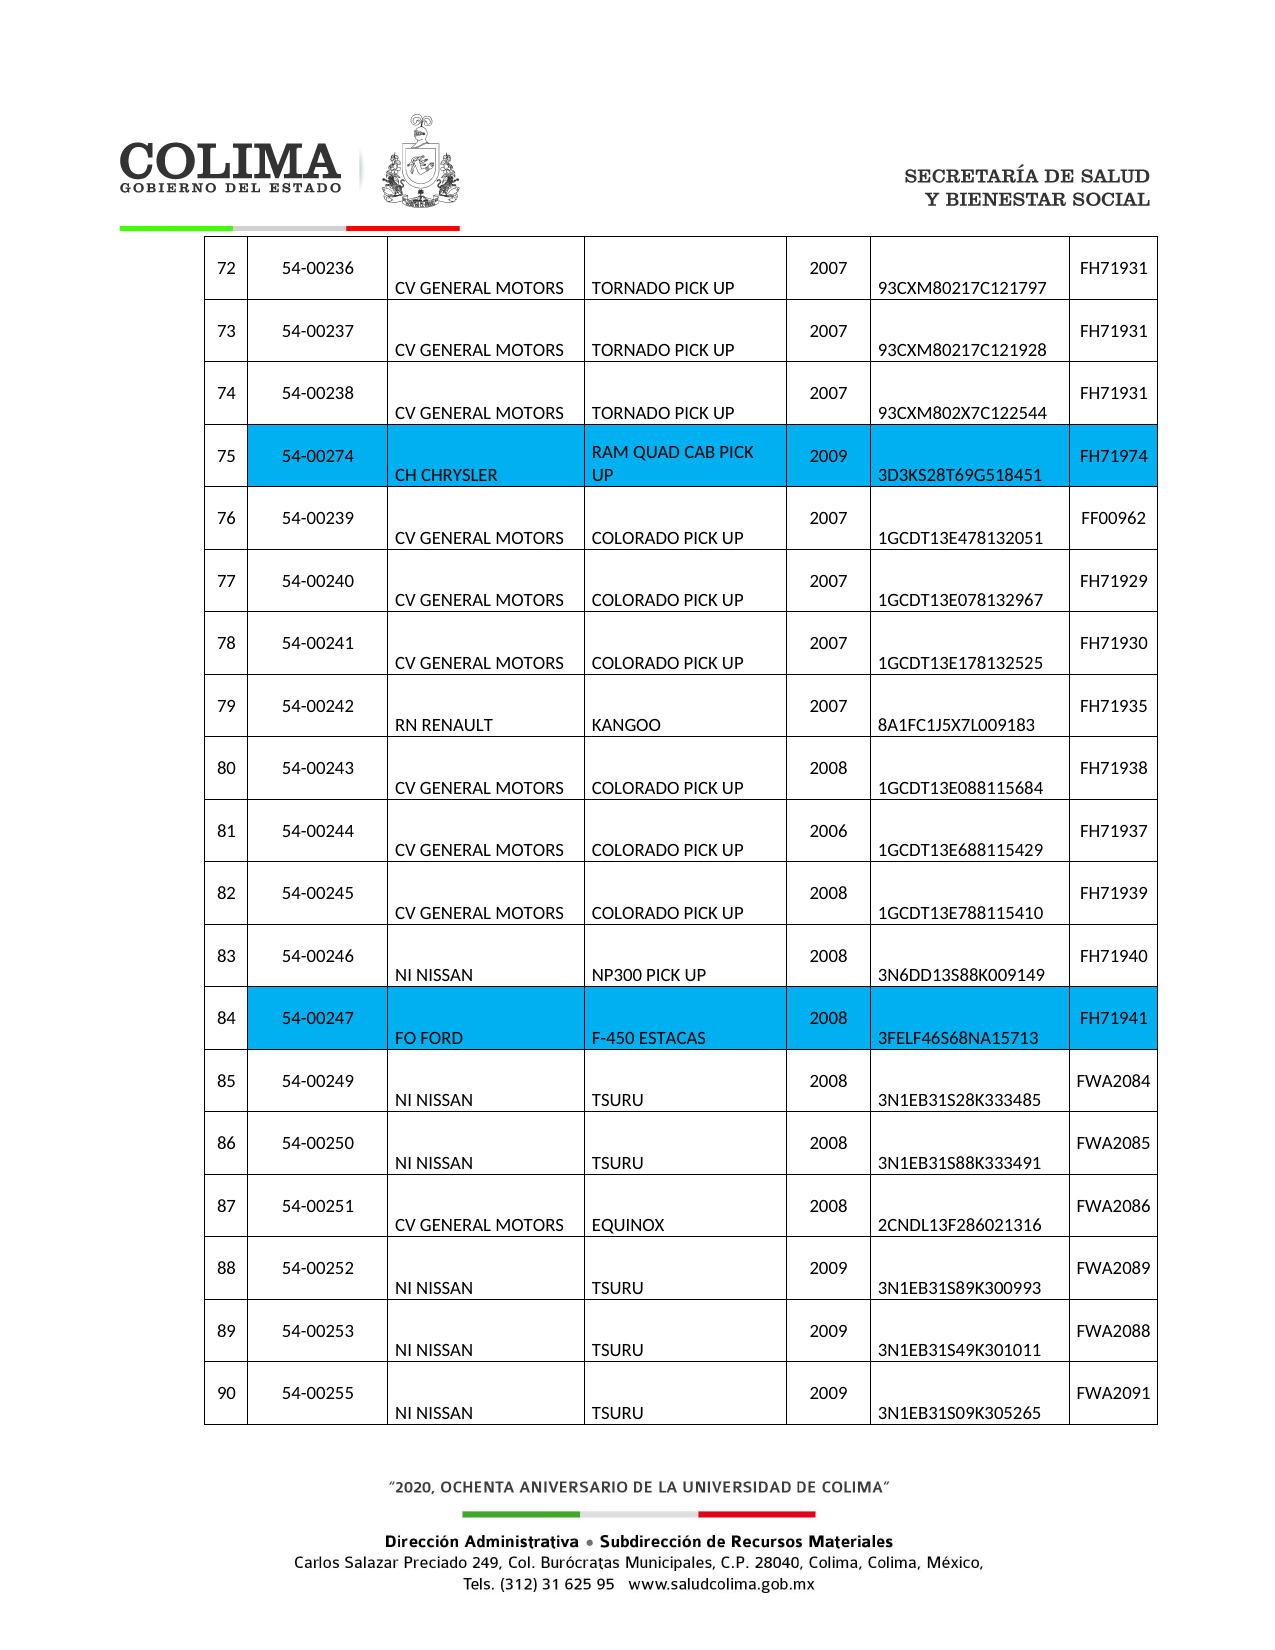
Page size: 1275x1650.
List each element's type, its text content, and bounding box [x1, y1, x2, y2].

table_cell 54-00239 [248, 487, 387, 549]
table_cell TSURU [585, 1050, 786, 1111]
table_cell 54-00243 [248, 737, 387, 799]
table_cell KANGOO [585, 675, 786, 736]
table_cell NP300 PICK UP [585, 925, 786, 986]
table_cell COLORADO PICK UP [585, 737, 786, 799]
table_cell 8A1FC1J5X7L009183 [871, 675, 1069, 736]
table_cell COLORADO PICK UP [585, 612, 786, 674]
table_cell 93CXM802X7C122544 [871, 362, 1069, 424]
table_cell FH71940 [1070, 925, 1157, 986]
table_cell 3N1EB31S28K333485 [871, 1050, 1069, 1111]
table_cell CV GENERAL MOTORS [388, 612, 584, 674]
table_cell FWA2086 [1070, 1175, 1157, 1236]
table_cell 90 [205, 1362, 247, 1424]
table_cell 54-00236 [248, 237, 387, 299]
table_cell 3N1EB31S49K301011 [871, 1300, 1069, 1361]
table_cell FH71930 [1070, 612, 1157, 674]
table_cell TORNADO PICK UP [585, 300, 786, 361]
table_cell 2008 [787, 1050, 870, 1111]
table_cell FH71974 [1070, 425, 1157, 486]
table_cell 3FELF46S68NA15713 [871, 987, 1069, 1049]
table_cell 2008 [787, 987, 870, 1049]
table_cell 54-00247 [248, 987, 387, 1049]
table_cell 54-00253 [248, 1300, 387, 1361]
table_cell TSURU [585, 1300, 786, 1361]
table_cell CV GENERAL MOTORS [388, 487, 584, 549]
table_cell COLORADO PICK UP [585, 862, 786, 924]
table_cell 83 [205, 925, 247, 986]
table_cell NI NISSAN [388, 925, 584, 986]
table_cell FH71939 [1070, 862, 1157, 924]
table_cell 1GCDT13E078132967 [871, 550, 1069, 611]
table_cell CV GENERAL MOTORS [388, 737, 584, 799]
table_cell 73 [205, 300, 247, 361]
table_cell 2007 [787, 300, 870, 361]
table_cell CH CHRYSLER [388, 425, 584, 486]
table_cell FWA2085 [1070, 1112, 1157, 1174]
table_cell 54-00245 [248, 862, 387, 924]
table_cell FH71929 [1070, 550, 1157, 611]
table_cell 3D3KS28T69G518451 [871, 425, 1069, 486]
table_cell CV GENERAL MOTORS [388, 862, 584, 924]
table_cell 87 [205, 1175, 247, 1236]
table_cell 93CXM80217C121928 [871, 300, 1069, 361]
table_cell CV GENERAL MOTORS [388, 800, 584, 861]
table_cell 2008 [787, 1175, 870, 1236]
table_cell 1GCDT13E478132051 [871, 487, 1069, 549]
table_cell 54-00250 [248, 1112, 387, 1174]
table_cell 80 [205, 737, 247, 799]
table_cell CV GENERAL MOTORS [388, 237, 584, 299]
table_cell 2008 [787, 925, 870, 986]
table_cell COLORADO PICK UP [585, 800, 786, 861]
table_cell CV GENERAL MOTORS [388, 300, 584, 361]
table_cell 2007 [787, 362, 870, 424]
table_cell CV GENERAL MOTORS [388, 1175, 584, 1236]
table_cell FH71938 [1070, 737, 1157, 799]
table_cell FH71941 [1070, 987, 1157, 1049]
table_cell 54-00252 [248, 1237, 387, 1299]
table_cell COLORADO PICK UP [585, 487, 786, 549]
table_cell 54-00242 [248, 675, 387, 736]
table_cell NI NISSAN [388, 1237, 584, 1299]
table_cell 75 [205, 425, 247, 486]
table_cell 81 [205, 800, 247, 861]
table_cell FH71931 [1070, 237, 1157, 299]
table_cell FO FORD [388, 987, 584, 1049]
table_cell TSURU [585, 1237, 786, 1299]
table_cell 88 [205, 1237, 247, 1299]
table_cell 3N6DD13S88K009149 [871, 925, 1069, 986]
table_cell 54-00251 [248, 1175, 387, 1236]
table_cell 2008 [787, 737, 870, 799]
table_cell 2007 [787, 612, 870, 674]
table_cell TORNADO PICK UP [585, 237, 786, 299]
table_cell 54-00240 [248, 550, 387, 611]
table_cell TSURU [585, 1362, 786, 1424]
picture [3, 29, 1267, 255]
table_cell 54-00249 [248, 1050, 387, 1111]
table_cell 2007 [787, 550, 870, 611]
table_cell 74 [205, 362, 247, 424]
table_cell 54-00238 [248, 362, 387, 424]
table_cell FWA2088 [1070, 1300, 1157, 1361]
table_cell 2009 [787, 1237, 870, 1299]
table_cell 85 [205, 1050, 247, 1111]
table_cell 54-00274 [248, 425, 387, 486]
table_cell 54-00255 [248, 1362, 387, 1424]
table_cell 2CNDL13F286021316 [871, 1175, 1069, 1236]
table_cell 1GCDT13E178132525 [871, 612, 1069, 674]
table_cell 2008 [787, 1112, 870, 1174]
table_cell TORNADO PICK UP [585, 362, 786, 424]
table_cell RN RENAULT [388, 675, 584, 736]
table_cell FH71937 [1070, 800, 1157, 861]
table_cell 78 [205, 612, 247, 674]
table_cell FWA2091 [1070, 1362, 1157, 1424]
table_cell CV GENERAL MOTORS [388, 362, 584, 424]
table_cell 2006 [787, 800, 870, 861]
table_cell 2009 [787, 425, 870, 486]
table_cell 3N1EB31S88K333491 [871, 1112, 1069, 1174]
table_cell 54-00241 [248, 612, 387, 674]
table_cell 1GCDT13E688115429 [871, 800, 1069, 861]
table_cell NI NISSAN [388, 1362, 584, 1424]
table_cell 76 [205, 487, 247, 549]
table_cell 2007 [787, 487, 870, 549]
table_cell FH71931 [1070, 300, 1157, 361]
table_cell RAM QUAD CAB PICK UP [585, 425, 786, 486]
table_cell 86 [205, 1112, 247, 1174]
table_cell NI NISSAN [388, 1050, 584, 1111]
table_cell NI NISSAN [388, 1300, 584, 1361]
table_cell 3N1EB31S89K300993 [871, 1237, 1069, 1299]
table_cell FH71931 [1070, 362, 1157, 424]
picture [0, 1462, 1275, 1622]
table_cell F-450 ESTACAS [585, 987, 786, 1049]
table_cell 1GCDT13E788115410 [871, 862, 1069, 924]
table_cell TSURU [585, 1112, 786, 1174]
table_cell 1GCDT13E088115684 [871, 737, 1069, 799]
table_cell FWA2084 [1070, 1050, 1157, 1111]
table_cell 93CXM80217C121797 [871, 237, 1069, 299]
table_cell 2007 [787, 237, 870, 299]
table_cell FH71935 [1070, 675, 1157, 736]
table_cell 84 [205, 987, 247, 1049]
table_cell COLORADO PICK UP [585, 550, 786, 611]
table_cell CV GENERAL MOTORS [388, 550, 584, 611]
table_cell 54-00246 [248, 925, 387, 986]
table_cell 3N1EB31S09K305265 [871, 1362, 1069, 1424]
table_cell 2009 [787, 1362, 870, 1424]
table_cell 82 [205, 862, 247, 924]
table_cell FF00962 [1070, 487, 1157, 549]
table_cell 79 [205, 675, 247, 736]
table_cell 54-00237 [248, 300, 387, 361]
table_cell 77 [205, 550, 247, 611]
table_cell 89 [205, 1300, 247, 1361]
table_cell FWA2089 [1070, 1237, 1157, 1299]
table_cell NI NISSAN [388, 1112, 584, 1174]
table_cell 2009 [787, 1300, 870, 1361]
table_cell 2007 [787, 675, 870, 736]
table_cell 2008 [787, 862, 870, 924]
table_cell 54-00244 [248, 800, 387, 861]
table_cell EQUINOX [585, 1175, 786, 1236]
table_cell 72 [205, 237, 247, 299]
